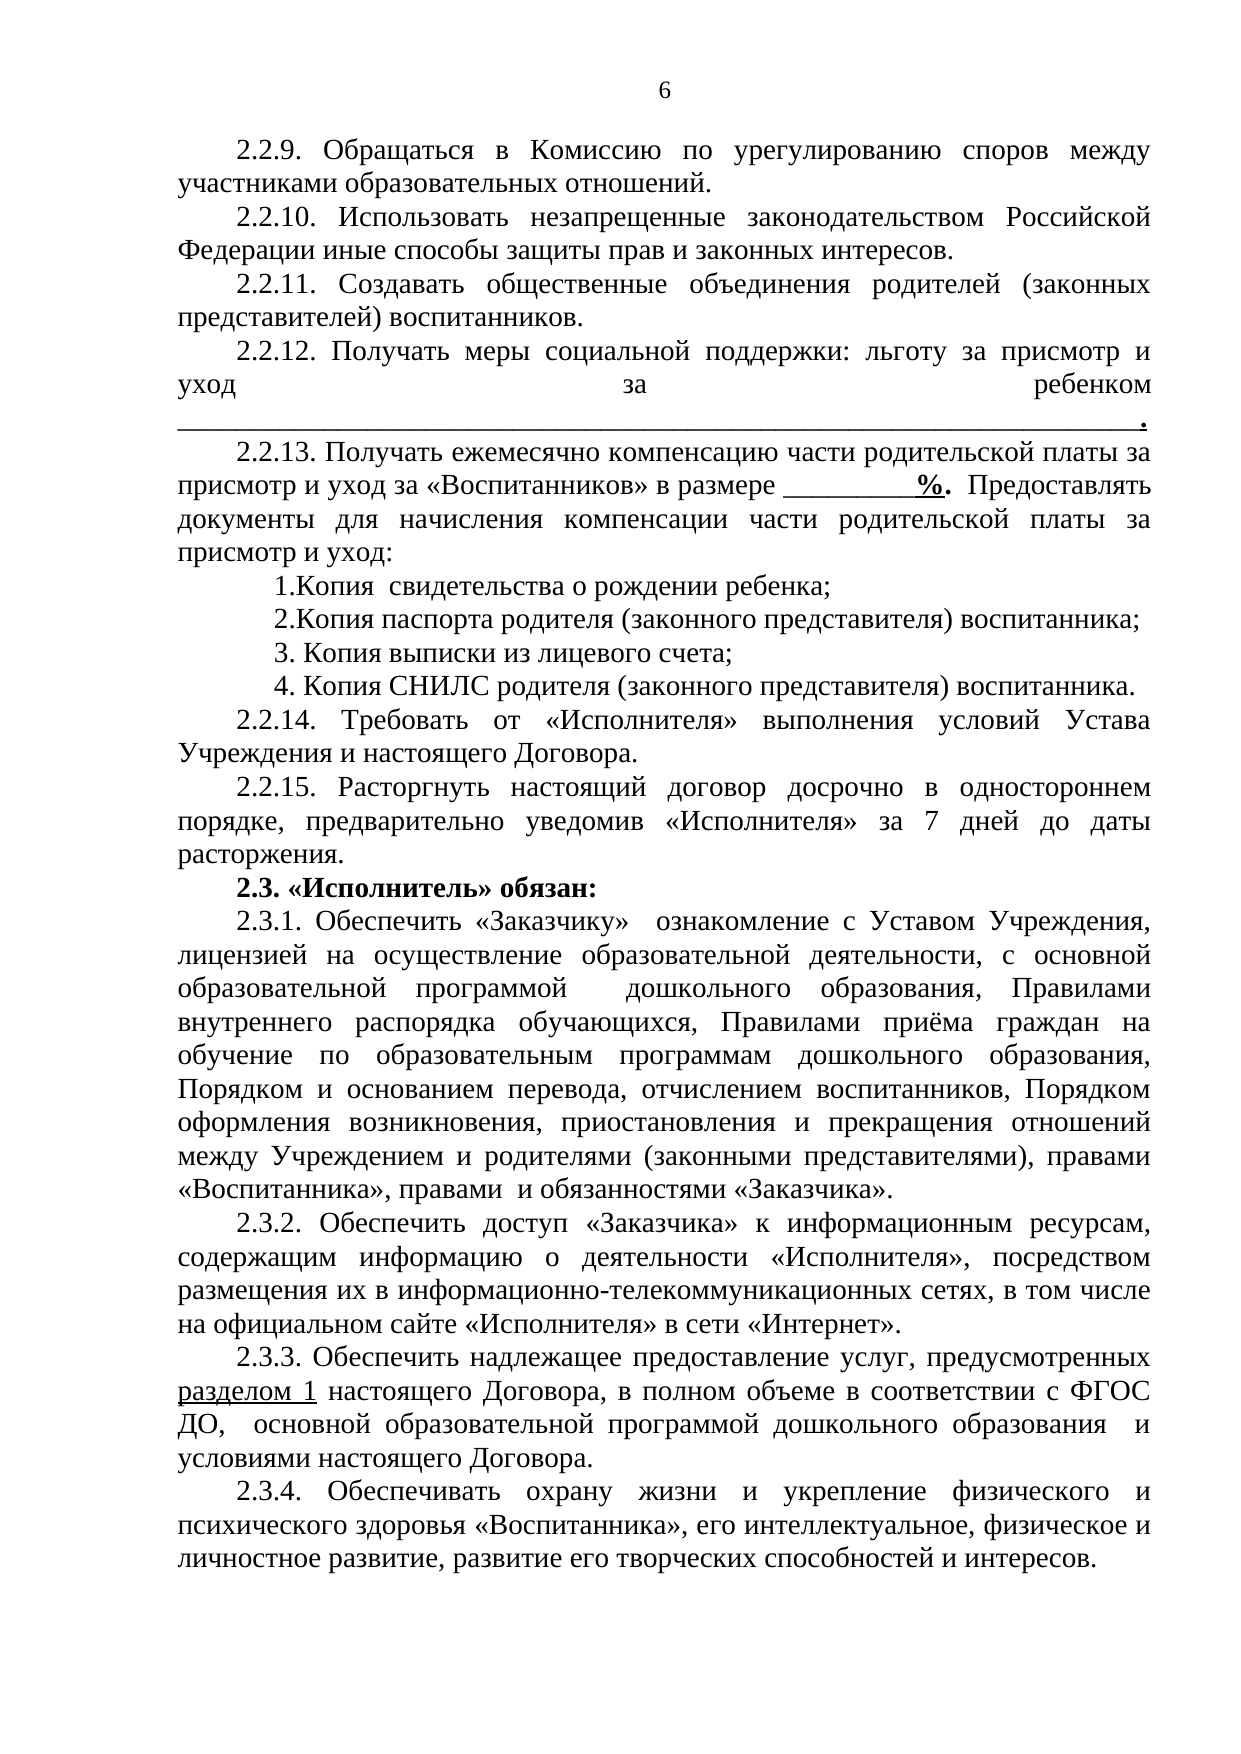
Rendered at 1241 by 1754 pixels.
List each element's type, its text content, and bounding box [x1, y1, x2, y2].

text 2.Копия паспорта родителя (законного представителя) воспитанника; [274, 601, 1152, 635]
text 2.2.14. Требовать от «Исполнителя» выполнения условий Устава Учреждения и настоящего Договора. [177, 702, 1152, 769]
text 2.2.10. Использовать незапрещенные законодательством Российской Федерации иные способы защиты прав и законных интересов. [177, 199, 1152, 266]
text 2.2.11. Создавать общественные объединения родителей (законных представителей) воспитанников. [177, 266, 1152, 333]
text 1.Копия свидетельства о рождении ребенка; [274, 568, 1152, 601]
text 2.2.9. Обращаться в Комиссию по урегулированию споров между участниками образовательных отношений. [177, 132, 1152, 199]
text 2.3. «Исполнитель» обязан: [177, 870, 1152, 903]
text 4. Копия СНИЛС родителя (законного представителя) воспитанника. [274, 668, 1152, 702]
text 2.3.1. Обеспечить «Заказчику» ознакомление с Уставом Учреждения, лицензией на осуществление образовательной деятельности, с основной образовательной программой дошкольного образования, Правилами внутреннего распорядка обучающихся, Правилами приёма граждан на обучение по образовательным программам дошкольного образования, Порядком и основанием перевода, отчислением воспитанников, Порядком оформления возникновения, приостановления и прекращения отношений между Учреждением и родителями (законными представителями), правами «Воспитанника», правами и обязанностями «Заказчика». [177, 903, 1152, 1205]
text 3. Копия выписки из лицевого счета; [274, 635, 1152, 668]
text 2.2.13. Получать ежемесячно компенсацию части родительской платы за присмотр и уход за «Воспитанников» в размере _________%. Предоставлять документы для начисления компенсации части родительской платы за присмотр и уход: [177, 434, 1152, 568]
text 2.2.15. Расторгнуть настоящий договор досрочно в одностороннем порядке, предварительно уведомив «Исполнителя» за 7 дней до даты расторжения. [177, 769, 1152, 870]
text 2.2.12. Получать меры социальной поддержки: льготу за присмотр и уход за ребенком __________________________________________________________________. [177, 333, 1152, 434]
text 2.3.4. Обеспечивать охрану жизни и укрепление физического и психического здоровья «Воспитанника», его интеллектуальное, физическое и личностное развитие, развитие его творческих способностей и интересов. [177, 1473, 1152, 1574]
text 2.3.3. Обеспечить надлежащее предоставление услуг, предусмотренных разделом 1 настоящего Договора, в полном объеме в соответствии с ФГОС ДО, основной образовательной программой дошкольного образования и условиями настоящего Договора. [177, 1339, 1152, 1473]
text 2.3.2. Обеспечить доступ «Заказчика» к информационным ресурсам, содержащим информацию о деятельности «Исполнителя», посредством размещения их в информационно-телекоммуникационных сетях, в том числе на официальном сайте «Исполнителя» в сети «Интернет». [177, 1205, 1152, 1339]
